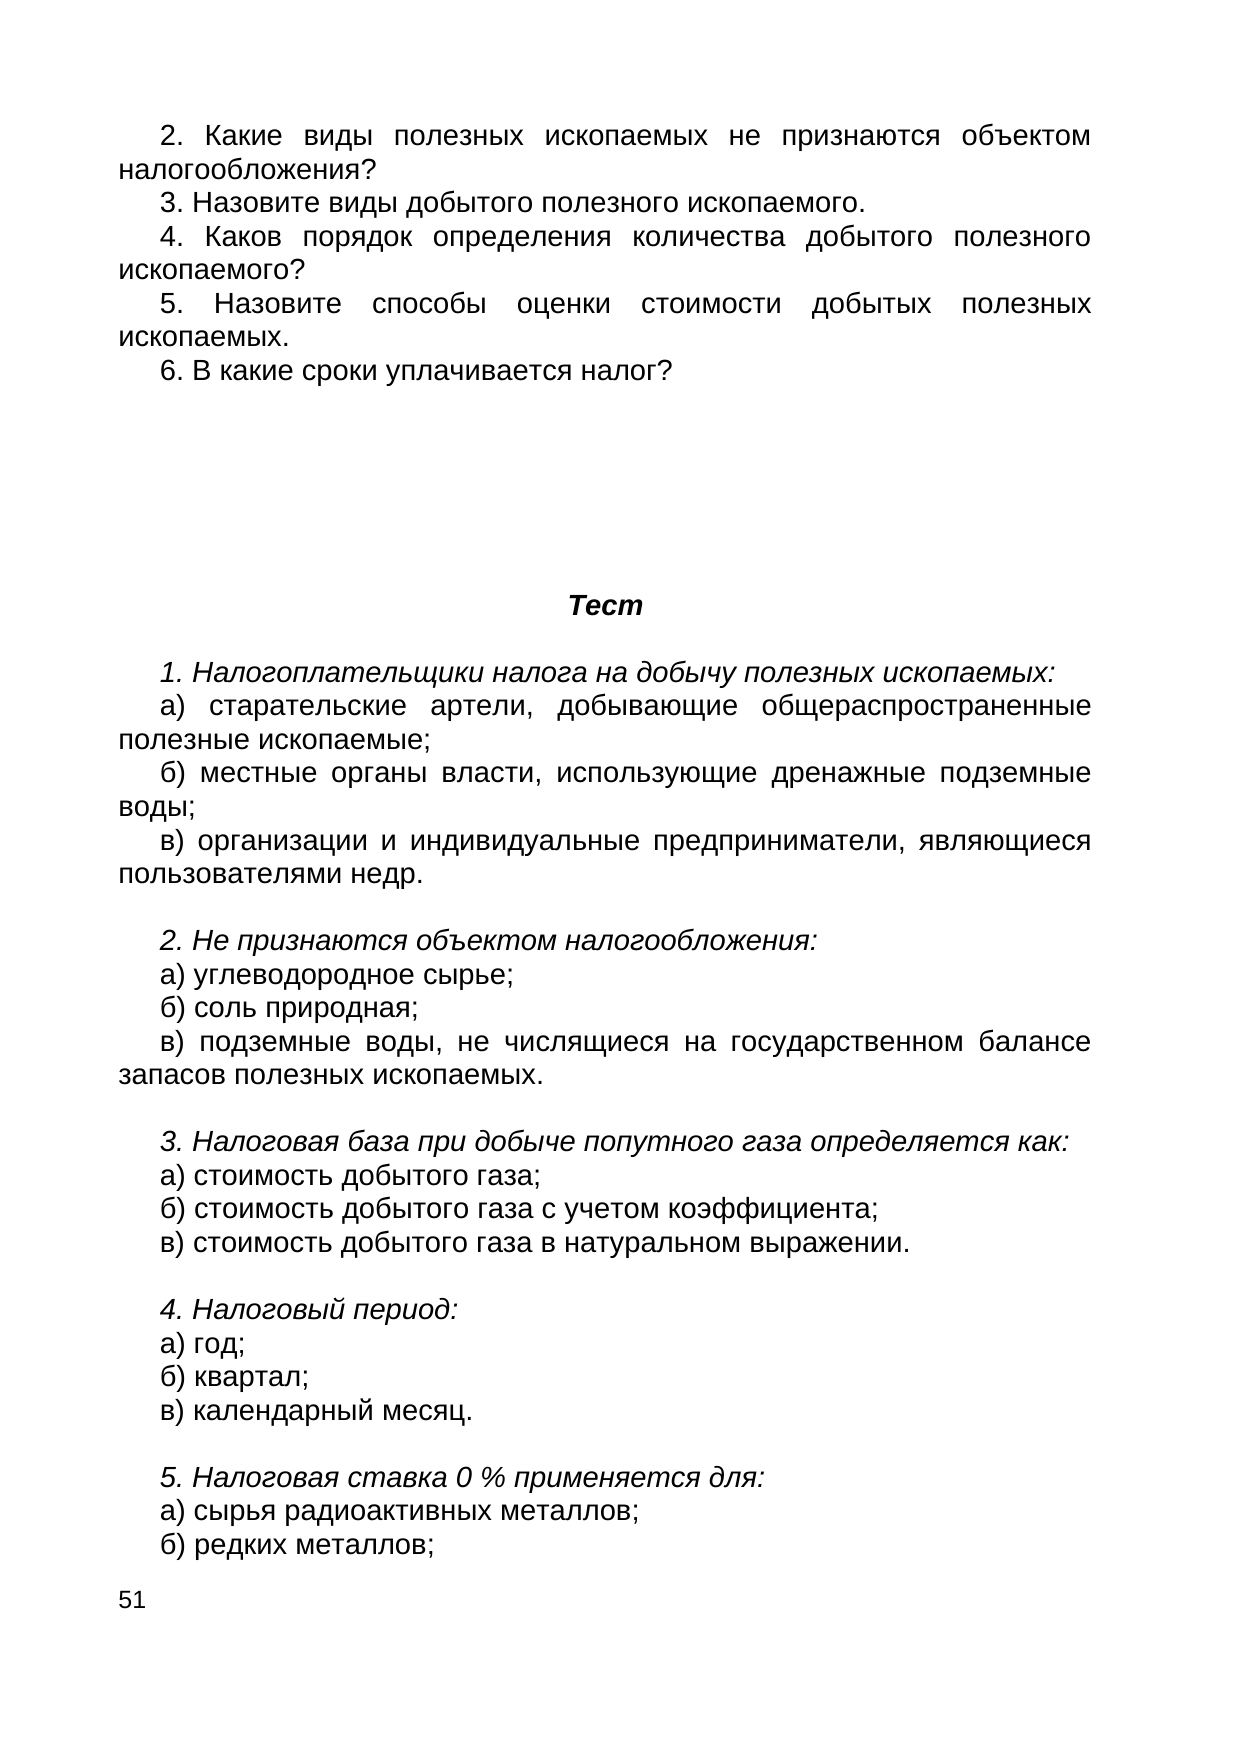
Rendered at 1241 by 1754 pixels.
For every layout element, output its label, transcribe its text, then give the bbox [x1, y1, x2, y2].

list б) местные органы власти, использующие дренажные подземные воды; [118, 755, 1092, 822]
list а) старательские артели, добывающие общераспространенные полезные ископаемые; [118, 688, 1092, 755]
text 5. Назовите способы оценки стоимости добытых полезных ископаемых. [118, 286, 1092, 353]
list 1. Налогоплательщики налога на добычу полезных ископаемых: [118, 655, 1092, 688]
text а) сырья радиоактивных металлов; [118, 1493, 1092, 1527]
text а) стоимость добытого газа; [118, 1158, 1092, 1191]
list б) квартал; [118, 1359, 1092, 1393]
list 4. Налоговый период: [118, 1292, 1092, 1326]
text 2. Какие виды полезных ископаемых не признаются объектом налогообложения? [118, 118, 1092, 185]
text 6. В какие сроки уплачивается налог? [118, 353, 1092, 386]
text 4. Каков порядок определения количества добытого полезного ископаемого? [118, 219, 1092, 286]
text Тест [118, 588, 1092, 621]
list 5. Налоговая ставка 0 % применяется для: [118, 1460, 1092, 1493]
list 2. Не признаются объектом налогообложения: [118, 923, 1092, 957]
list б) соль природная; [118, 990, 1092, 1024]
list а) год; [118, 1326, 1092, 1359]
text в) стоимость добытого газа в натуральном выражении. [118, 1225, 1092, 1258]
list в) календарный месяц. [118, 1393, 1092, 1426]
list в) подземные воды, не числящиеся на государственном балансе запасов полезных ископаемых. [118, 1024, 1092, 1091]
text 3. Назовите виды добытого полезного ископаемого. [118, 185, 1092, 219]
text б) редких металлов; [118, 1527, 1092, 1560]
list в) организации и индивидуальные предприниматели, являющиеся пользователями недр. [118, 822, 1092, 889]
list 3. Налоговая база при добыче попутного газа определяется как: [118, 1124, 1092, 1158]
text б) стоимость добытого газа с учетом коэффициента; [118, 1191, 1092, 1225]
list а) углеводородное сырье; [118, 957, 1092, 990]
